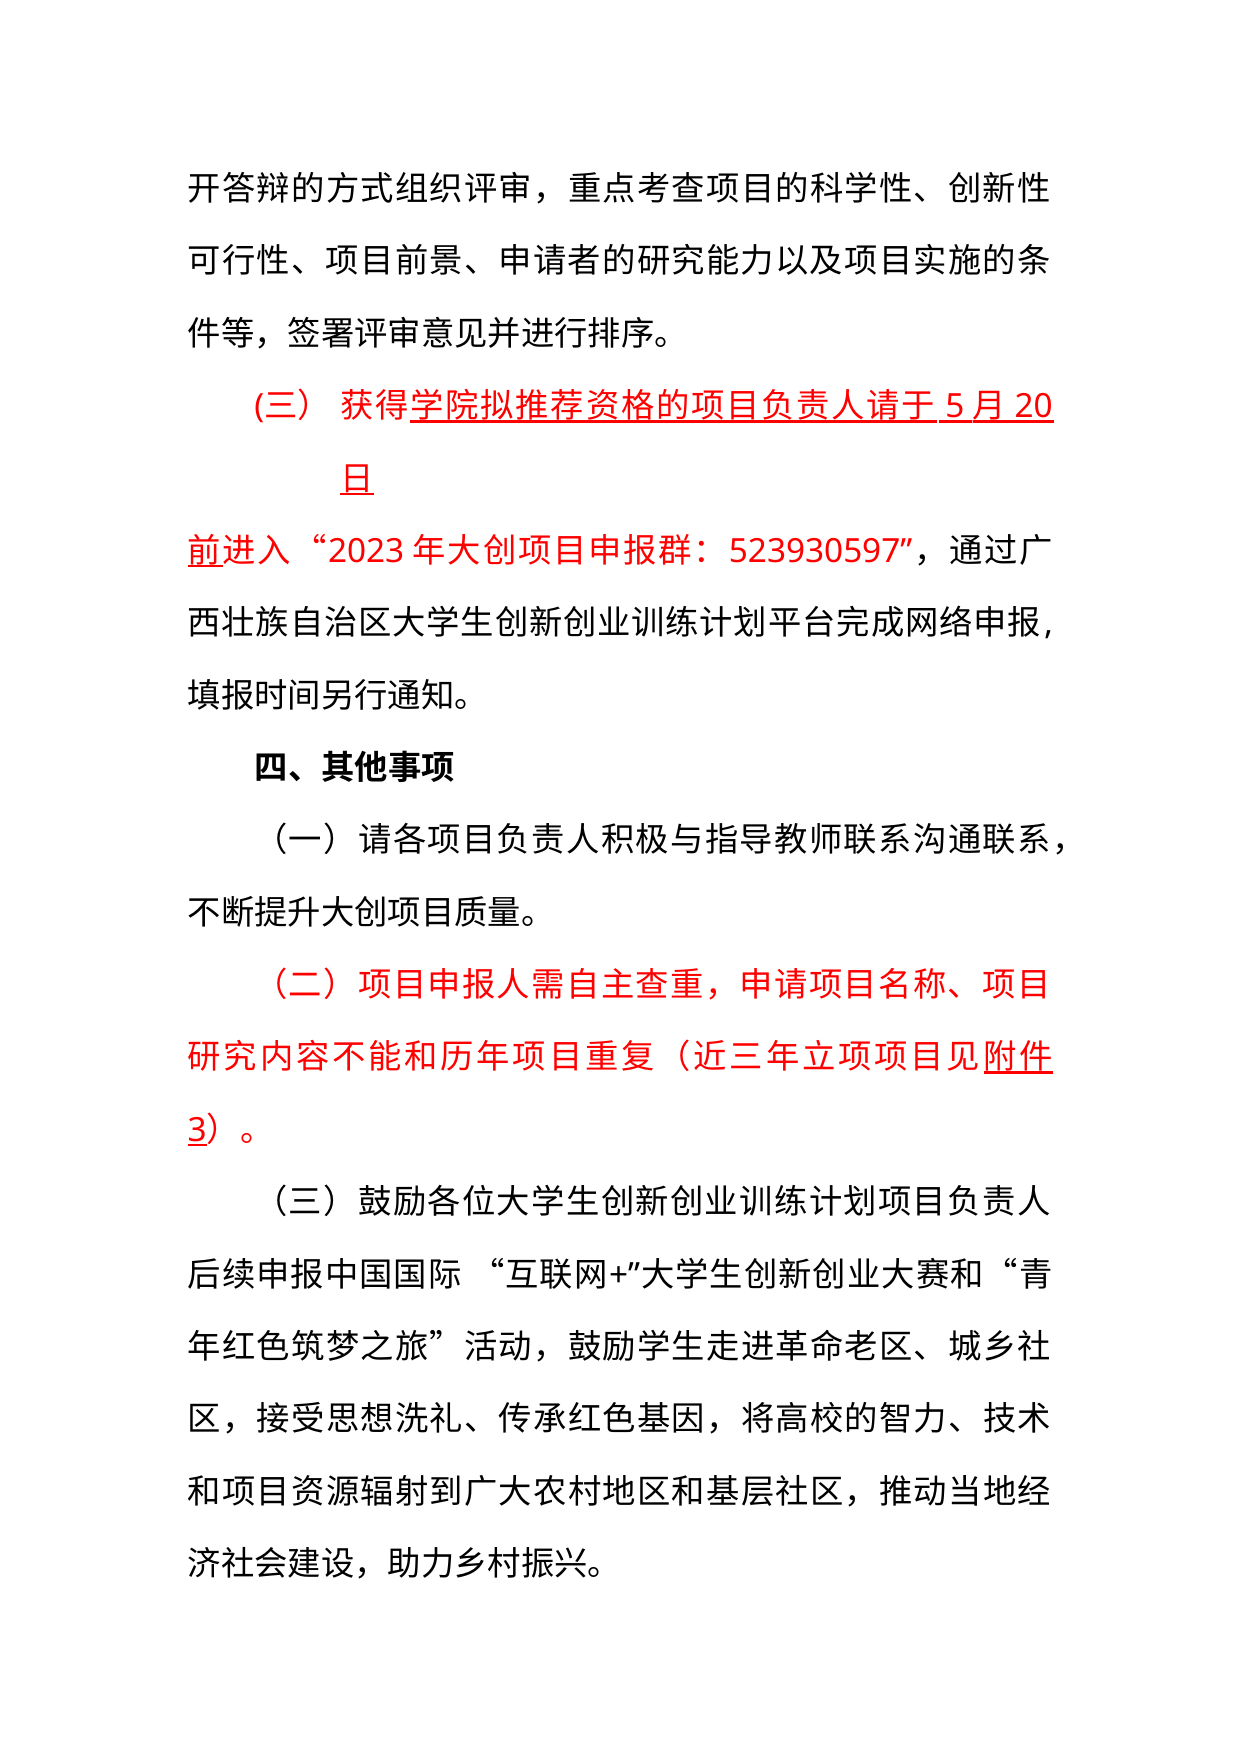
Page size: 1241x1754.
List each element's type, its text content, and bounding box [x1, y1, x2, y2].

text 四、其他事项 [187, 741, 1053, 789]
list 获得学院拟推荐资格的项目负责人请于5月20日 [254, 379, 1053, 499]
text （一）请各项目负责人积极与指导教师联系沟通联系，不断提升大创项目质量。 [187, 813, 1053, 934]
text （二）项目申报人需自主查重，申请项目名称、项目研究内容不能和历年项目重复（近三年立项项目见附件3）。 [187, 958, 1053, 1151]
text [187, 162, 1053, 355]
text （三）鼓励各位大学生创新创业训练计划项目负责人后续申报中国国际 “互联网+”大学生创新创业大赛和“青年红色筑梦之旅”活动，鼓励学生走进革命老区、城乡社区，接受思想洗礼、传承红色基因，将高校的智力、技术和项目资源辐射到广大农村地区和基层社区，推动当地经济社会建设，助力乡村振兴。 [187, 1175, 1053, 1585]
text 前进入“2023年大创项目申报群：523930597”，通过广西壮族自治区大学生创新创业训练计划平台完成网络申报,填报时间另行通知。 [187, 524, 1053, 717]
